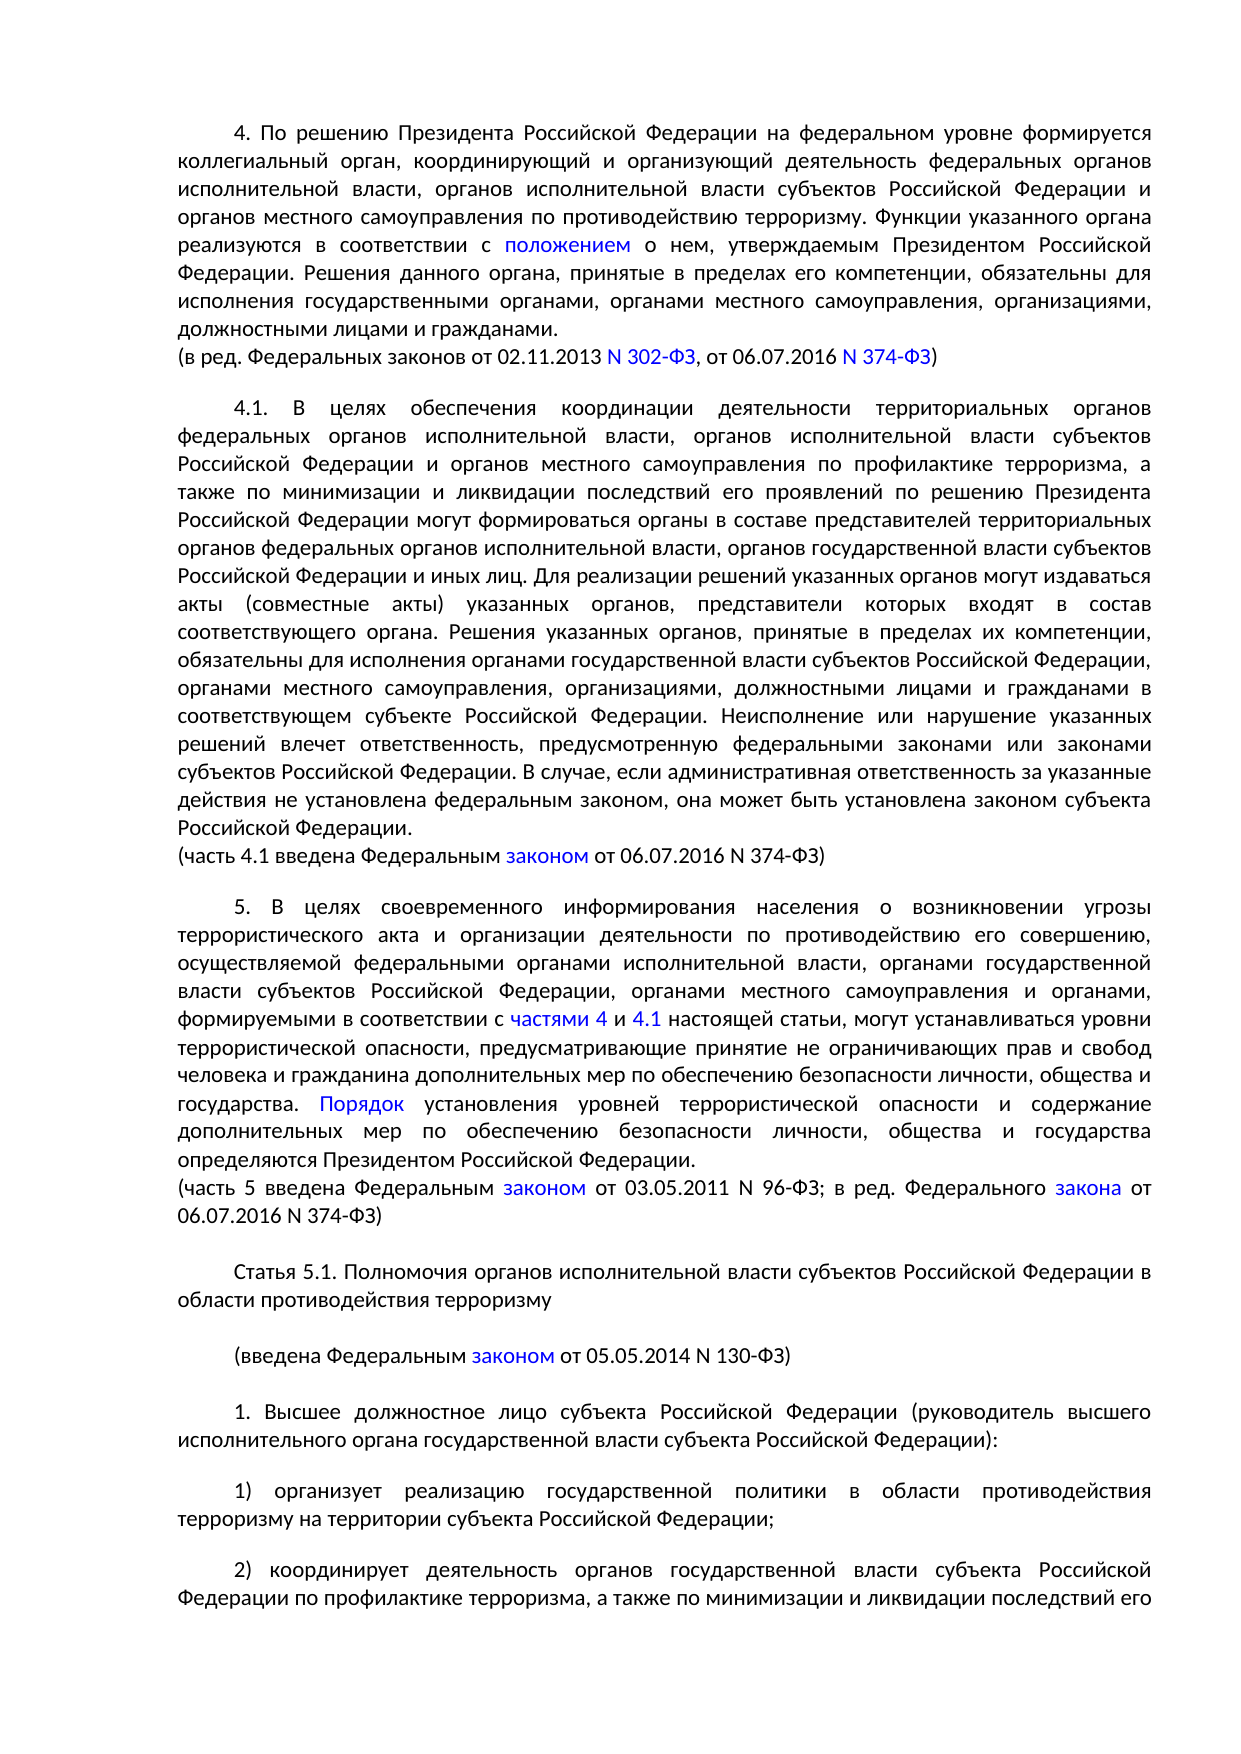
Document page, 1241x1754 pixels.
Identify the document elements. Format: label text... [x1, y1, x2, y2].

text (в ред. Федеральных законов от 02.11.2013 N 302-ФЗ, от 06.07.2016 N 374-ФЗ) [177, 342, 1152, 370]
text Статья 5.1. Полномочия органов исполнительной власти субъектов Российской Федерации в области противодействия терроризму [177, 1257, 1152, 1313]
text 4.1. В целях обеспечения координации деятельности территориальных органов федеральных органов исполнительной власти, органов исполнительной власти субъектов Российской Федерации и органов местного самоуправления по профилактике терроризма, а также по минимизации и ликвидации последствий его проявлений по решению Президента Российской Федерации могут формироваться органы в составе представителей территориальных органов федеральных органов исполнительной власти, органов государственной власти субъектов Российской Федерации и иных лиц. Для реализации решений указанных органов могут издаваться акты (совместные акты) указанных органов, представители которых входят в состав соответствующего органа. Решения указанных органов, принятые в пределах их компетенции, обязательны для исполнения органами государственной власти субъектов Российской Федерации, органами местного самоуправления, организациями, должностными лицами и гражданами в соответствующем субъекте Российской Федерации. Неисполнение или нарушение указанных решений влечет ответственность, предусмотренную федеральными законами или законами субъектов Российской Федерации. В случае, если административная ответственность за указанные действия не установлена федеральным законом, она может быть установлена законом субъекта Российской Федерации. [177, 393, 1152, 842]
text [177, 1555, 1152, 1611]
text 1) организует реализацию государственной политики в области противодействия терроризму на территории субъекта Российской Федерации; [177, 1476, 1152, 1532]
text 1. Высшее должностное лицо субъекта Российской Федерации (руководитель высшего исполнительного органа государственной власти субъекта Российской Федерации): [177, 1397, 1152, 1453]
text (часть 5 введена Федеральным законом от 03.05.2011 N 96-ФЗ; в ред. Федерального закона от 06.07.2016 N 374-ФЗ) [177, 1173, 1152, 1229]
text (часть 4.1 введена Федеральным законом от 06.07.2016 N 374-ФЗ) [177, 842, 1152, 869]
text (введена Федеральным законом от 05.05.2014 N 130-ФЗ) [177, 1341, 1152, 1369]
text 4. По решению Президента Российской Федерации на федеральном уровне формируется коллегиальный орган, координирующий и организующий деятельность федеральных органов исполнительной власти, органов исполнительной власти субъектов Российской Федерации и органов местного самоуправления по противодействию терроризму. Функции указанного органа реализуются в соответствии с положением о нем, утверждаемым Президентом Российской Федерации. Решения данного органа, принятые в пределах его компетенции, обязательны для исполнения государственными органами, органами местного самоуправления, организациями, должностными лицами и гражданами. [177, 118, 1152, 342]
text 5. В целях своевременного информирования населения о возникновении угрозы террористического акта и организации деятельности по противодействию его совершению, осуществляемой федеральными органами исполнительной власти, органами государственной власти субъектов Российской Федерации, органами местного самоуправления и органами, формируемыми в соответствии с частями 4 и 4.1 настоящей статьи, могут устанавливаться уровни террористической опасности, предусматривающие принятие не ограничивающих прав и свобод человека и гражданина дополнительных мер по обеспечению безопасности личности, общества и государства. Порядок установления уровней террористической опасности и содержание дополнительных мер по обеспечению безопасности личности, общества и государства определяются Президентом Российской Федерации. [177, 892, 1152, 1173]
